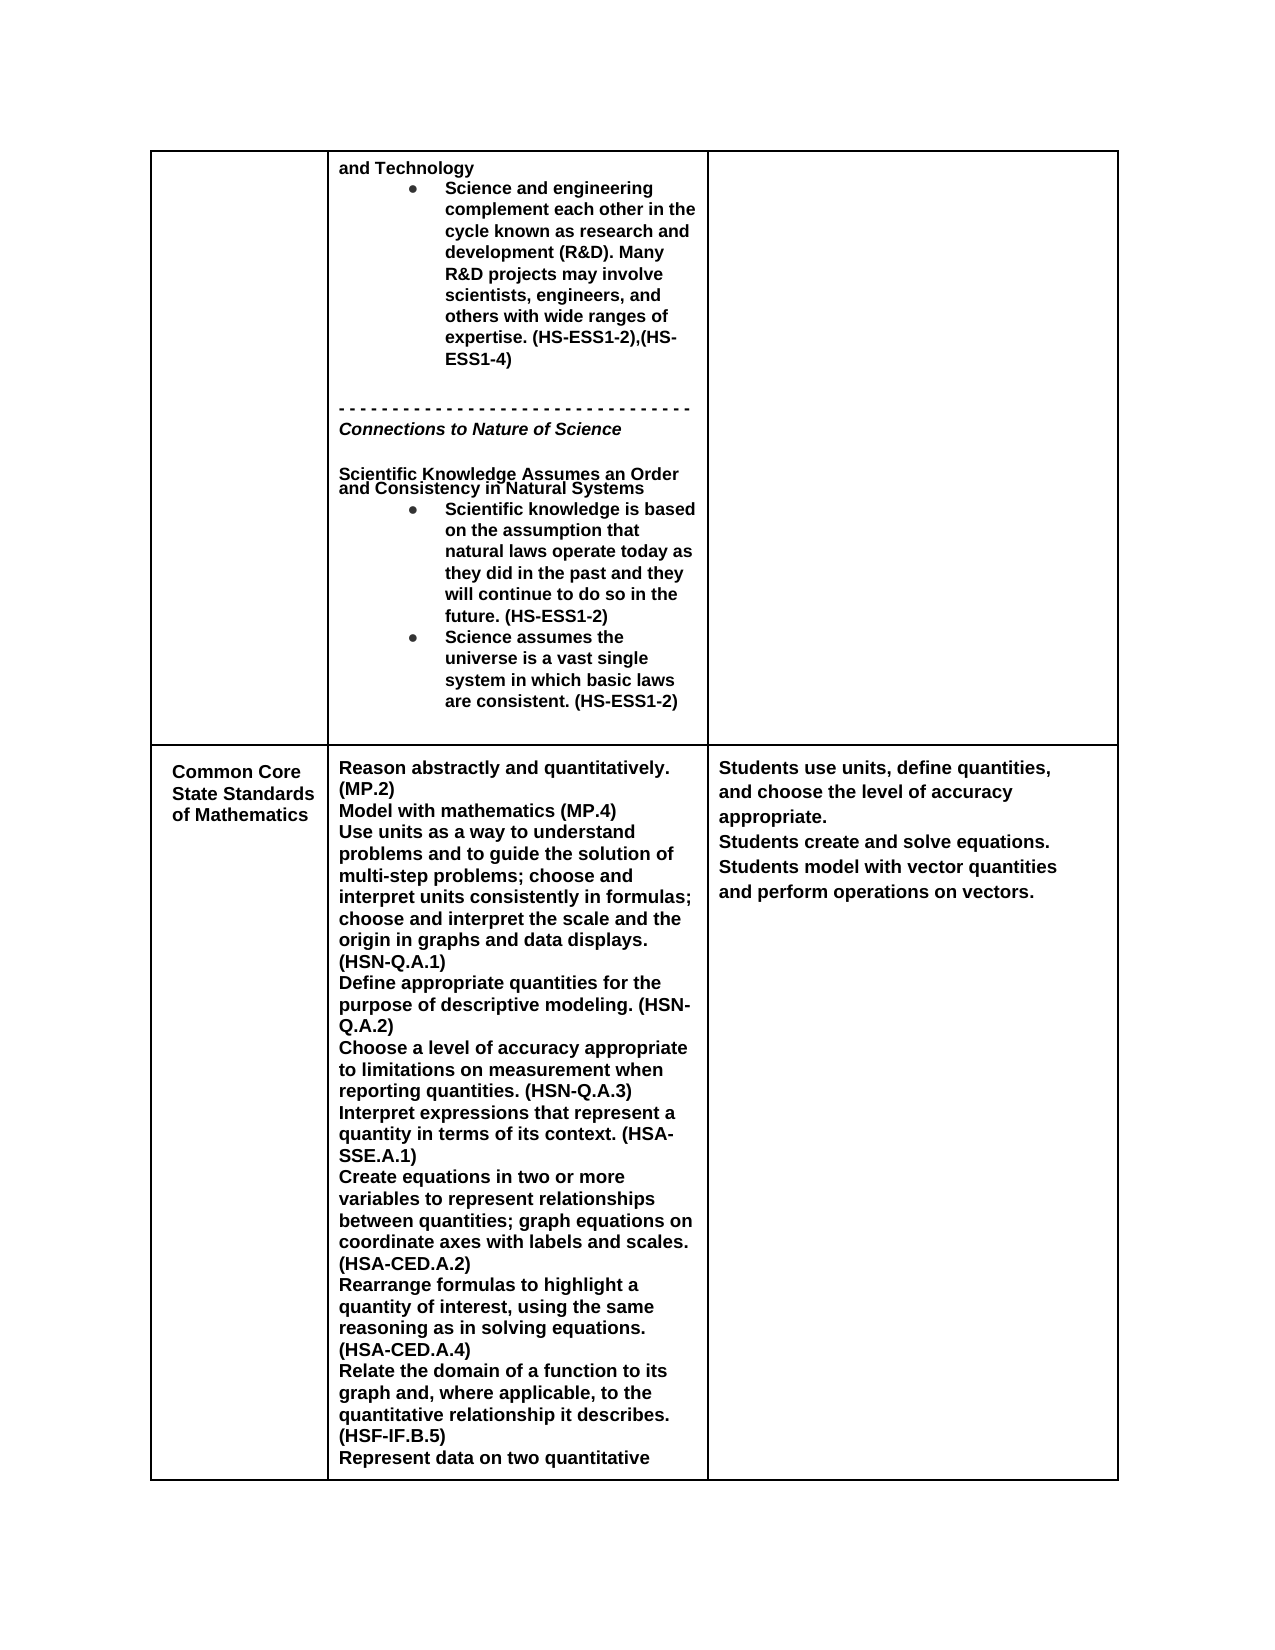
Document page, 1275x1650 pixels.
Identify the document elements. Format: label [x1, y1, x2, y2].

table_cell [709, 152, 1117, 744]
table_cell [152, 746, 327, 1478]
table_cell [152, 152, 327, 744]
table_cell [329, 152, 707, 744]
table_cell [709, 746, 1117, 1478]
table_cell [329, 746, 707, 1478]
